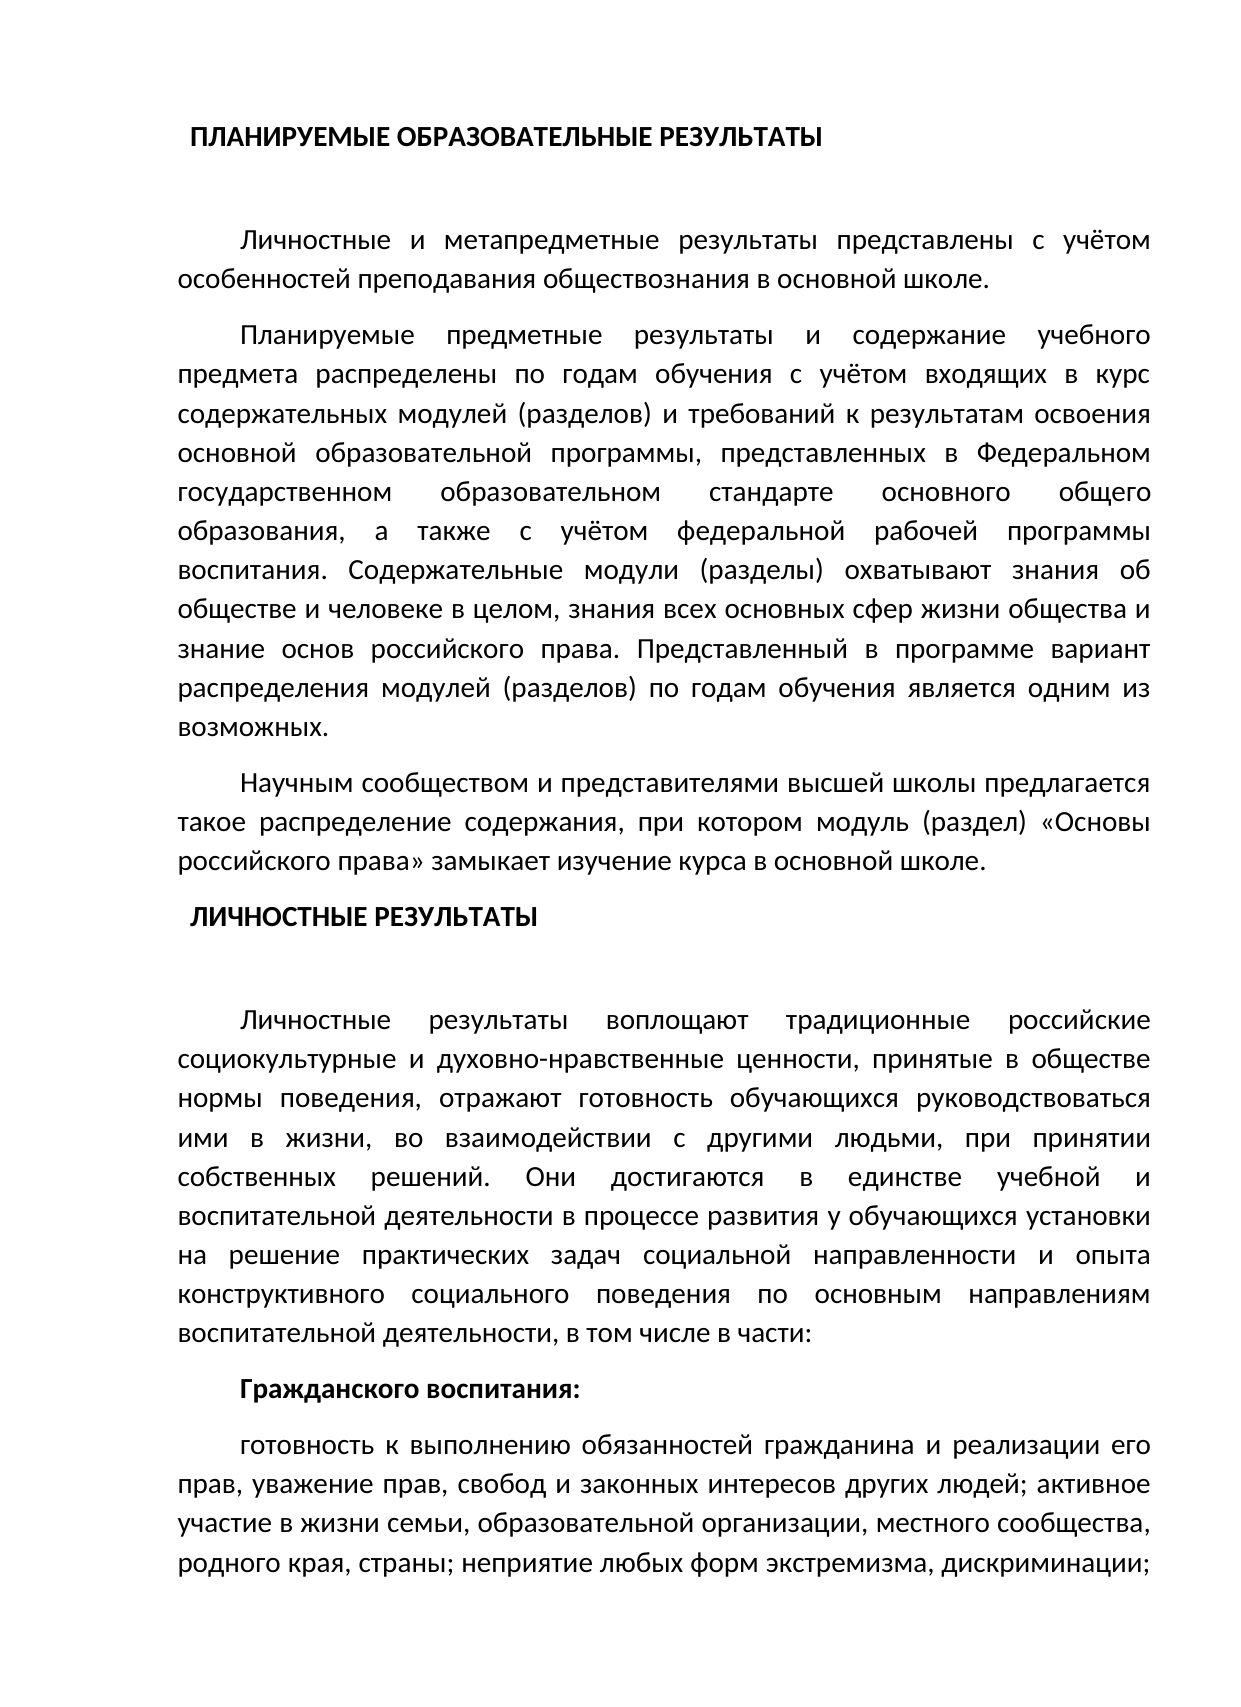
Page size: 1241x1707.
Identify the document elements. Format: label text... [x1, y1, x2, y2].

text Планируемые предметные результаты и содержание учебного предмета распределены по годам обучения с учётом входящих в курс содержательных модулей (разделов) и требований к результатам освоения основной образовательной программы, представленных в Федеральном государственном образовательном стандарте основного общего образования, а также с учётом федеральной рабочей программы воспитания. Содержательные модули (разделы) охватывают знания об обществе и человеке в целом, знания всех основных сфер жизни общества и знание основ российского права. Представленный в программе вариант распределения модулей (разделов) по годам обучения является одним из возможных. [177, 316, 1152, 744]
text Личностные и метапредметные результаты представлены с учётом особенностей преподавания обществознания в основной школе. [177, 221, 1152, 296]
text Личностные результаты воплощают традиционные российские социокультурные и духовно-нравственные ценности, принятые в обществе нормы поведения, отражают готовность обучающихся руководствоваться ими в жизни, во взаимодействии с другими людьми, при принятии собственных решений. Они достигаются в единстве учебной и воспитательной деятельности в процессе развития у обучающихся установки на решение практических задач социальной направленности и опыта конструктивного социального поведения по основным направлениям воспитательной деятельности, в том числе в части: [177, 1001, 1152, 1350]
text Гражданского воспитания: [177, 1370, 1152, 1406]
text Научным сообществом и представителями высшей школы предлагается такое распределение содержания, при котором модуль (раздел) «Основы российского права» замыкает изучение курса в основной школе. [177, 764, 1152, 878]
text ПЛАНИРУЕМЫЕ ОБРАЗОВАТЕЛЬНЫЕ РЕЗУЛЬТАТЫ [190, 118, 1152, 154]
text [177, 1426, 1152, 1579]
text ЛИЧНОСТНЫЕ РЕЗУЛЬТАТЫ [190, 898, 1152, 934]
